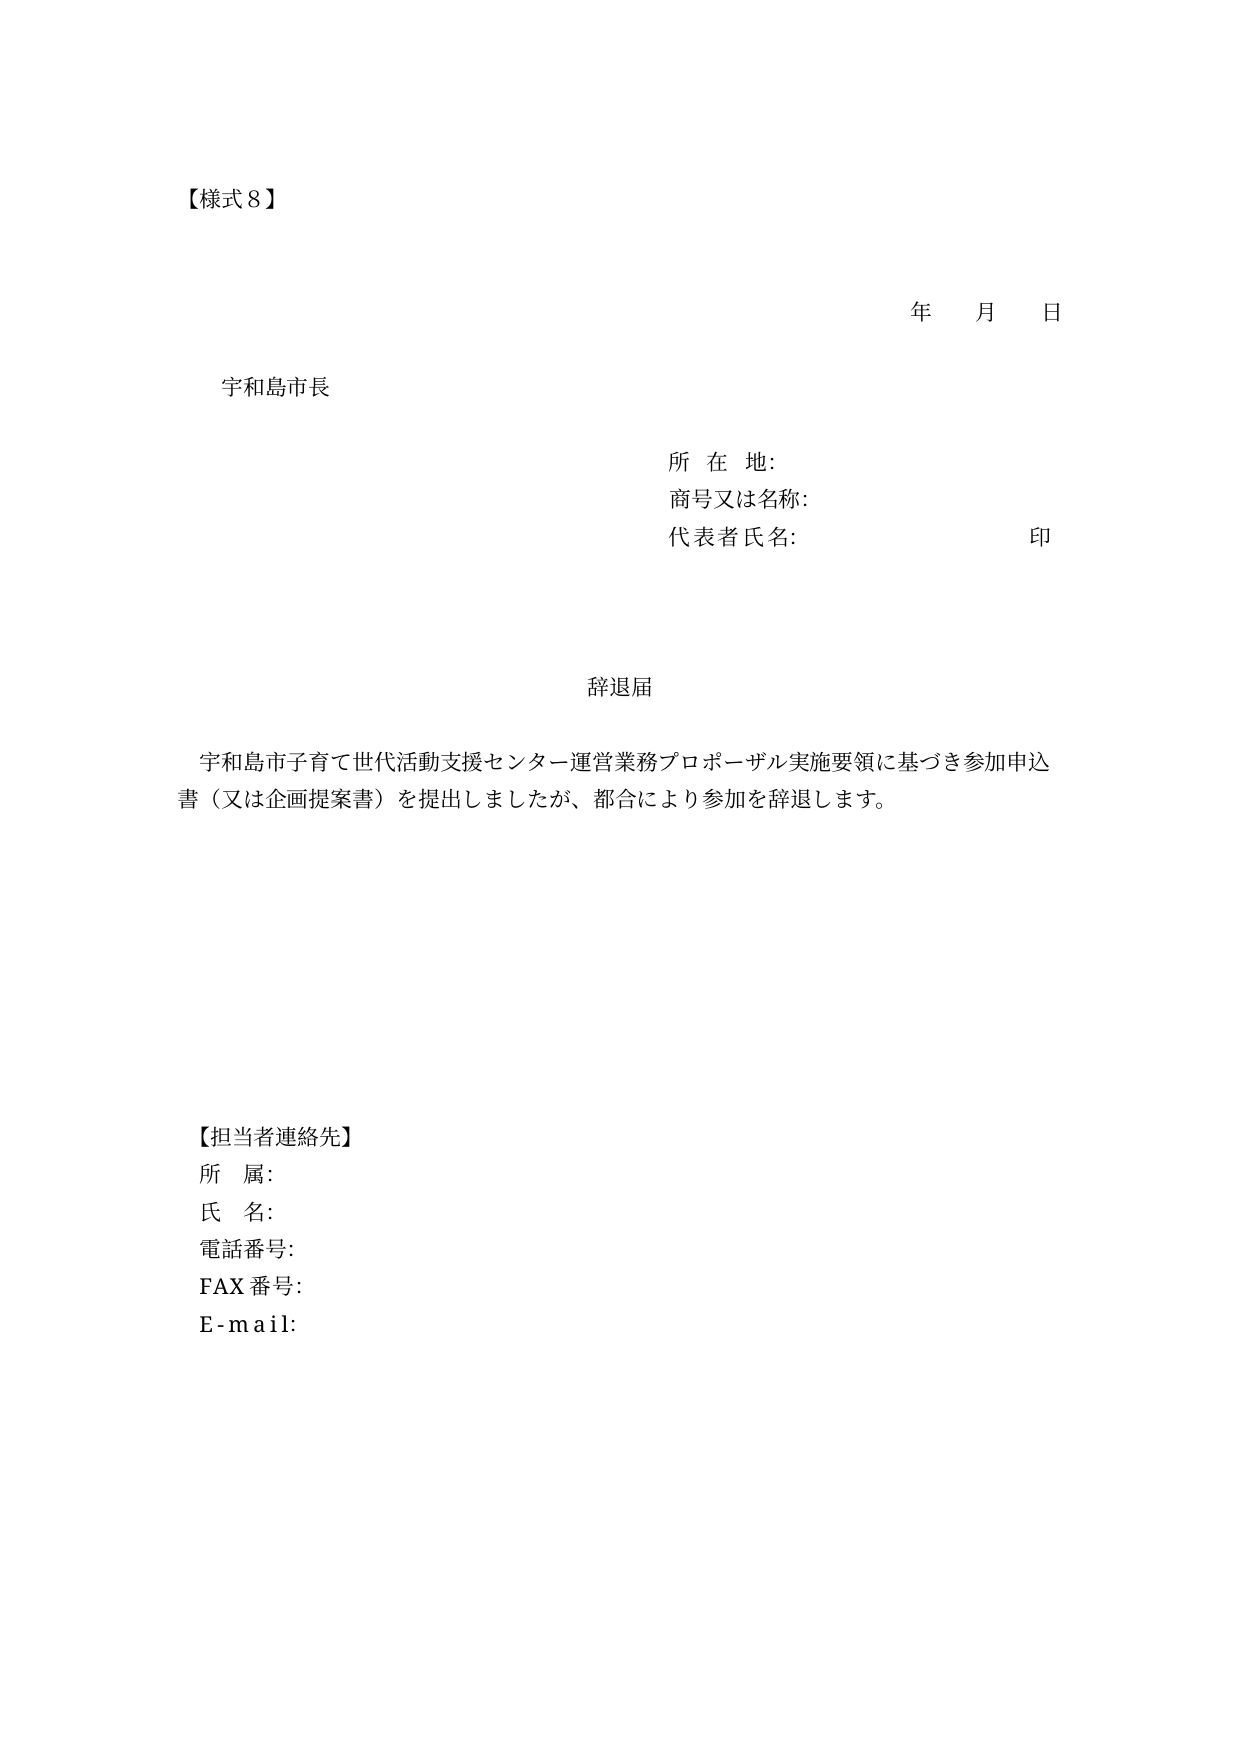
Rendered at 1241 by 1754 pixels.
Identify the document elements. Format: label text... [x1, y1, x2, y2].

text 辞退届 [177, 667, 1063, 704]
text 【担当者連絡先】 [177, 1117, 1063, 1154]
text 商号又は名称： [177, 479, 1063, 517]
text 宇和島市子育て世代活動支援センター運営業務プロポーザル実施要領に基づき参加申込書（又は企画提案書）を提出しましたが、都合により参加を辞退します。 [177, 742, 1063, 817]
text 氏 名： [177, 1192, 1063, 1229]
text 代表者氏名： 印 [177, 517, 1063, 554]
text 【様式８】 [177, 179, 1063, 217]
text 電話番号： [177, 1229, 1063, 1267]
text 所在地： [177, 442, 1063, 479]
text 所属： [177, 1154, 1063, 1192]
text FAX番号： [177, 1267, 1063, 1304]
text E-mail： [177, 1304, 1063, 1342]
text 宇和島市長 [177, 367, 1063, 404]
text 年 月 日 [177, 292, 1063, 329]
